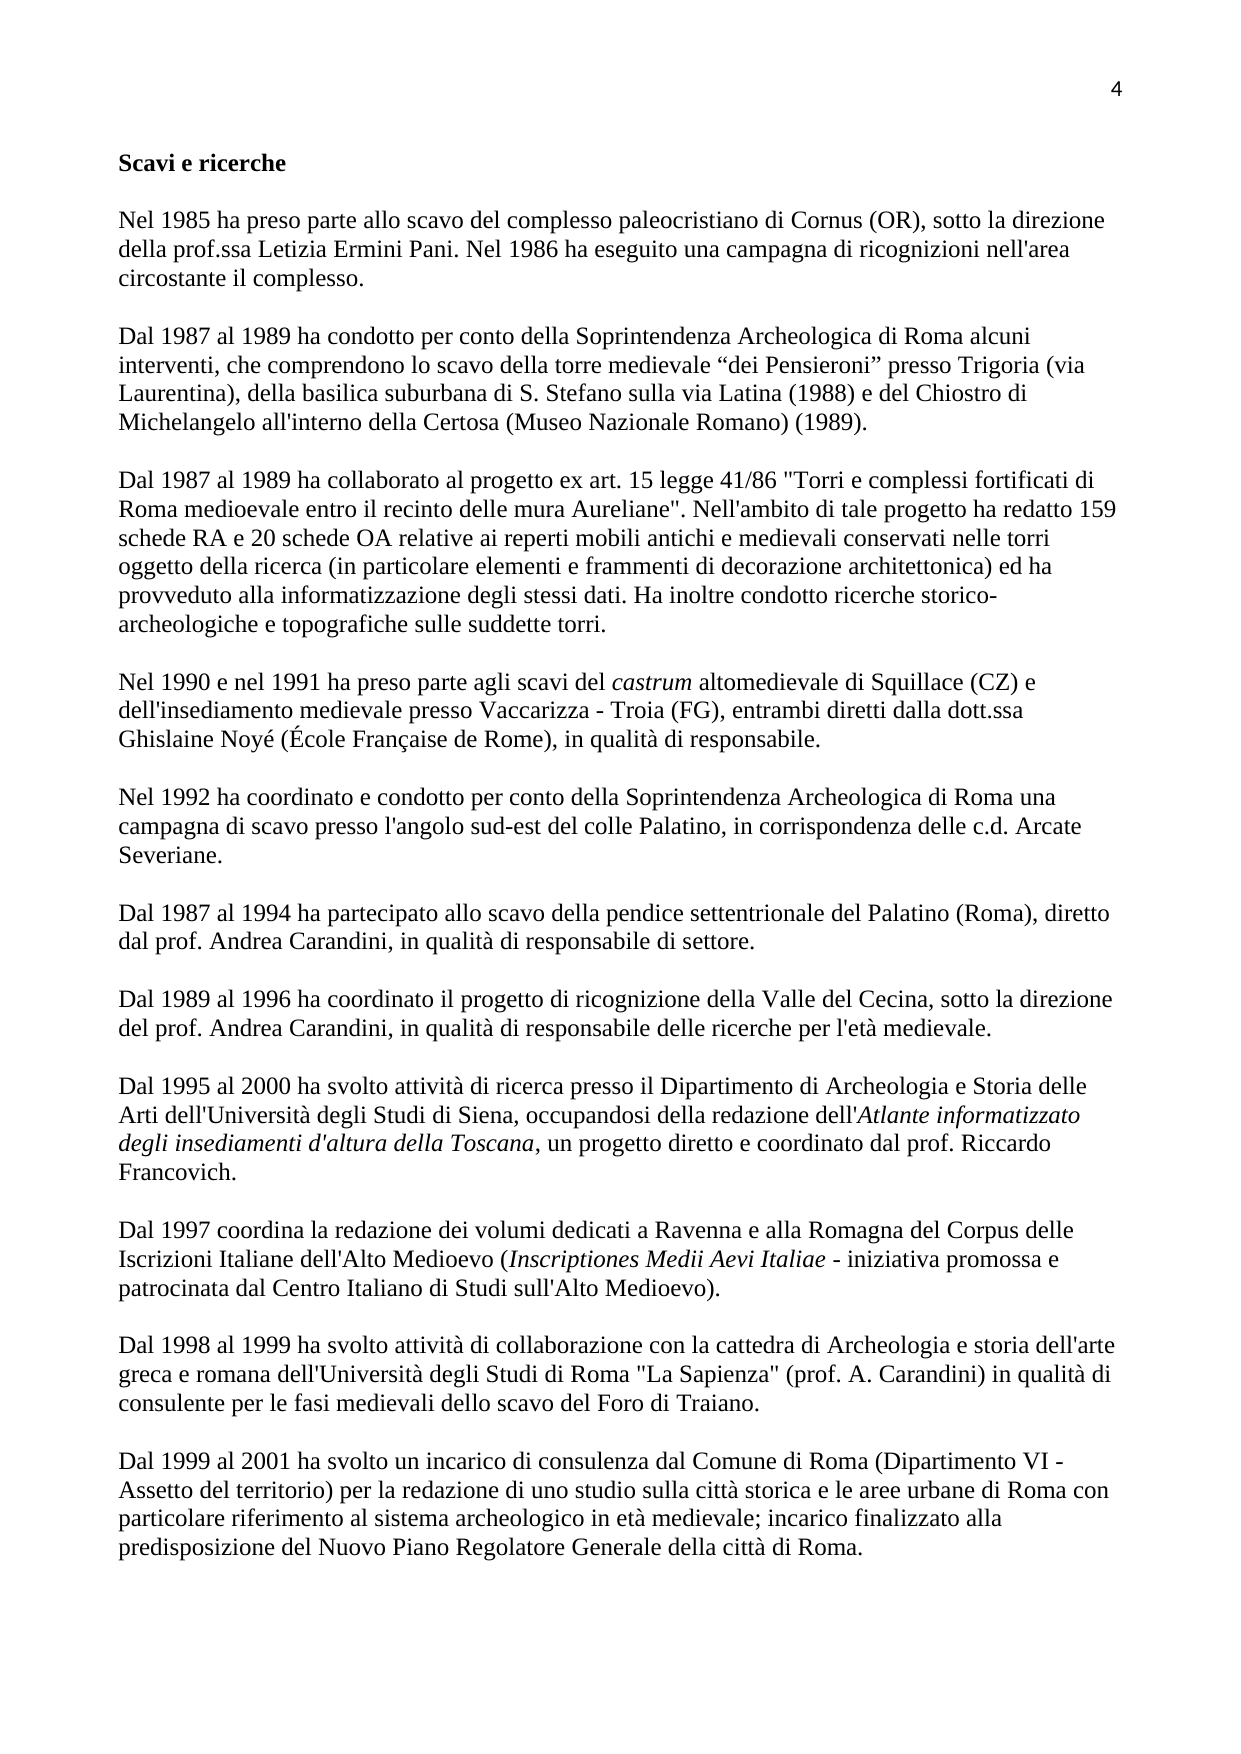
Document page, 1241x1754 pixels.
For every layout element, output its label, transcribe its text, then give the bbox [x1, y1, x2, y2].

text Nel 1985 ha preso parte allo scavo del complesso paleocristiano di Cornus (OR), sotto la direzione della prof.ssa Letizia Ermini Pani. Nel 1986 ha eseguito una campagna di ricognizioni nell'area circostante il complesso. [118, 206, 1122, 292]
text Dal 1995 al 2000 ha svolto attività di ricerca presso il Dipartimento di Archeologia e Storia delle Arti dell'Università degli Studi di Siena, occupandosi della redazione dell'Atlante informatizzato degli insediamenti d'altura della Toscana, un progetto diretto e coordinato dal prof. Riccardo Francovich. [118, 1071, 1122, 1186]
text Scavi e ricerche [118, 148, 1122, 176]
text Dal 1987 al 1994 ha partecipato allo scavo della pendice settentrionale del Palatino (Roma), diretto dal prof. Andrea Carandini, in qualità di responsabile di settore. [118, 898, 1122, 955]
text Dal 1998 al 1999 ha svolto attività di collaborazione con la cattedra di Archeologia e storia dell'arte greca e romana dell'Università degli Studi di Roma "La Sapienza" (prof. A. Carandini) in qualità di consulente per le fasi medievali dello scavo del Foro di Traiano. [118, 1331, 1122, 1417]
text Dal 1999 al 2001 ha svolto un incarico di consulenza dal Comune di Roma (Dipartimento VI - Assetto del territorio) per la redazione di uno studio sulla città storica e le aree urbane di Roma con particolare riferimento al sistema archeologico in età medievale; incarico finalizzato alla predisposizione del Nuovo Piano Regolatore Generale della città di Roma. [118, 1446, 1122, 1561]
text Dal 1987 al 1989 ha condotto per conto della Soprintendenza Archeologica di Roma alcuni interventi, che comprendono lo scavo della torre medievale “dei Pensieroni” presso Trigoria (via Laurentina), della basilica suburbana di S. Stefano sulla via Latina (1988) e del Chiostro di Michelangelo all'interno della Certosa (Museo Nazionale Romano) (1989). [118, 321, 1122, 436]
text Nel 1990 e nel 1991 ha preso parte agli scavi del castrum altomedievale di Squillace (CZ) e dell'insediamento medievale presso Vaccarizza - Troia (FG), entrambi diretti dalla dott.ssa Ghislaine Noyé (École Française de Rome), in qualità di responsabile. [118, 667, 1122, 753]
text Dal 1989 al 1996 ha coordinato il progetto di ricognizione della Valle del Cecina, sotto la direzione del prof. Andrea Carandini, in qualità di responsabile delle ricerche per l'età medievale. [118, 984, 1122, 1042]
text Nel 1992 ha coordinato e condotto per conto della Soprintendenza Archeologica di Roma una campagna di scavo presso l'angolo sud-est del colle Palatino, in corrispondenza delle c.d. Arcate Severiane. [118, 782, 1122, 868]
text Dal 1987 al 1989 ha collaborato al progetto ex art. 15 legge 41/86 "Torri e complessi fortificati di Roma medioevale entro il recinto delle mura Aureliane". Nell'ambito di tale progetto ha redatto 159 schede RA e 20 schede OA relative ai reperti mobili antichi e medievali conservati nelle torri oggetto della ricerca (in particolare elementi e frammenti di decorazione architettonica) ed ha provveduto alla informatizzazione degli stessi dati. Ha inoltre condotto ricerche storico-archeologiche e topografiche sulle suddette torri. [118, 465, 1122, 638]
text Dal 1997 coordina la redazione dei volumi dedicati a Ravenna e alla Romagna del Corpus delle Iscrizioni Italiane dell'Alto Medioevo (Inscriptiones Medii Aevi Italiae - iniziativa promossa e patrocinata dal Centro Italiano di Studi sull'Alto Medioevo). [118, 1215, 1122, 1301]
